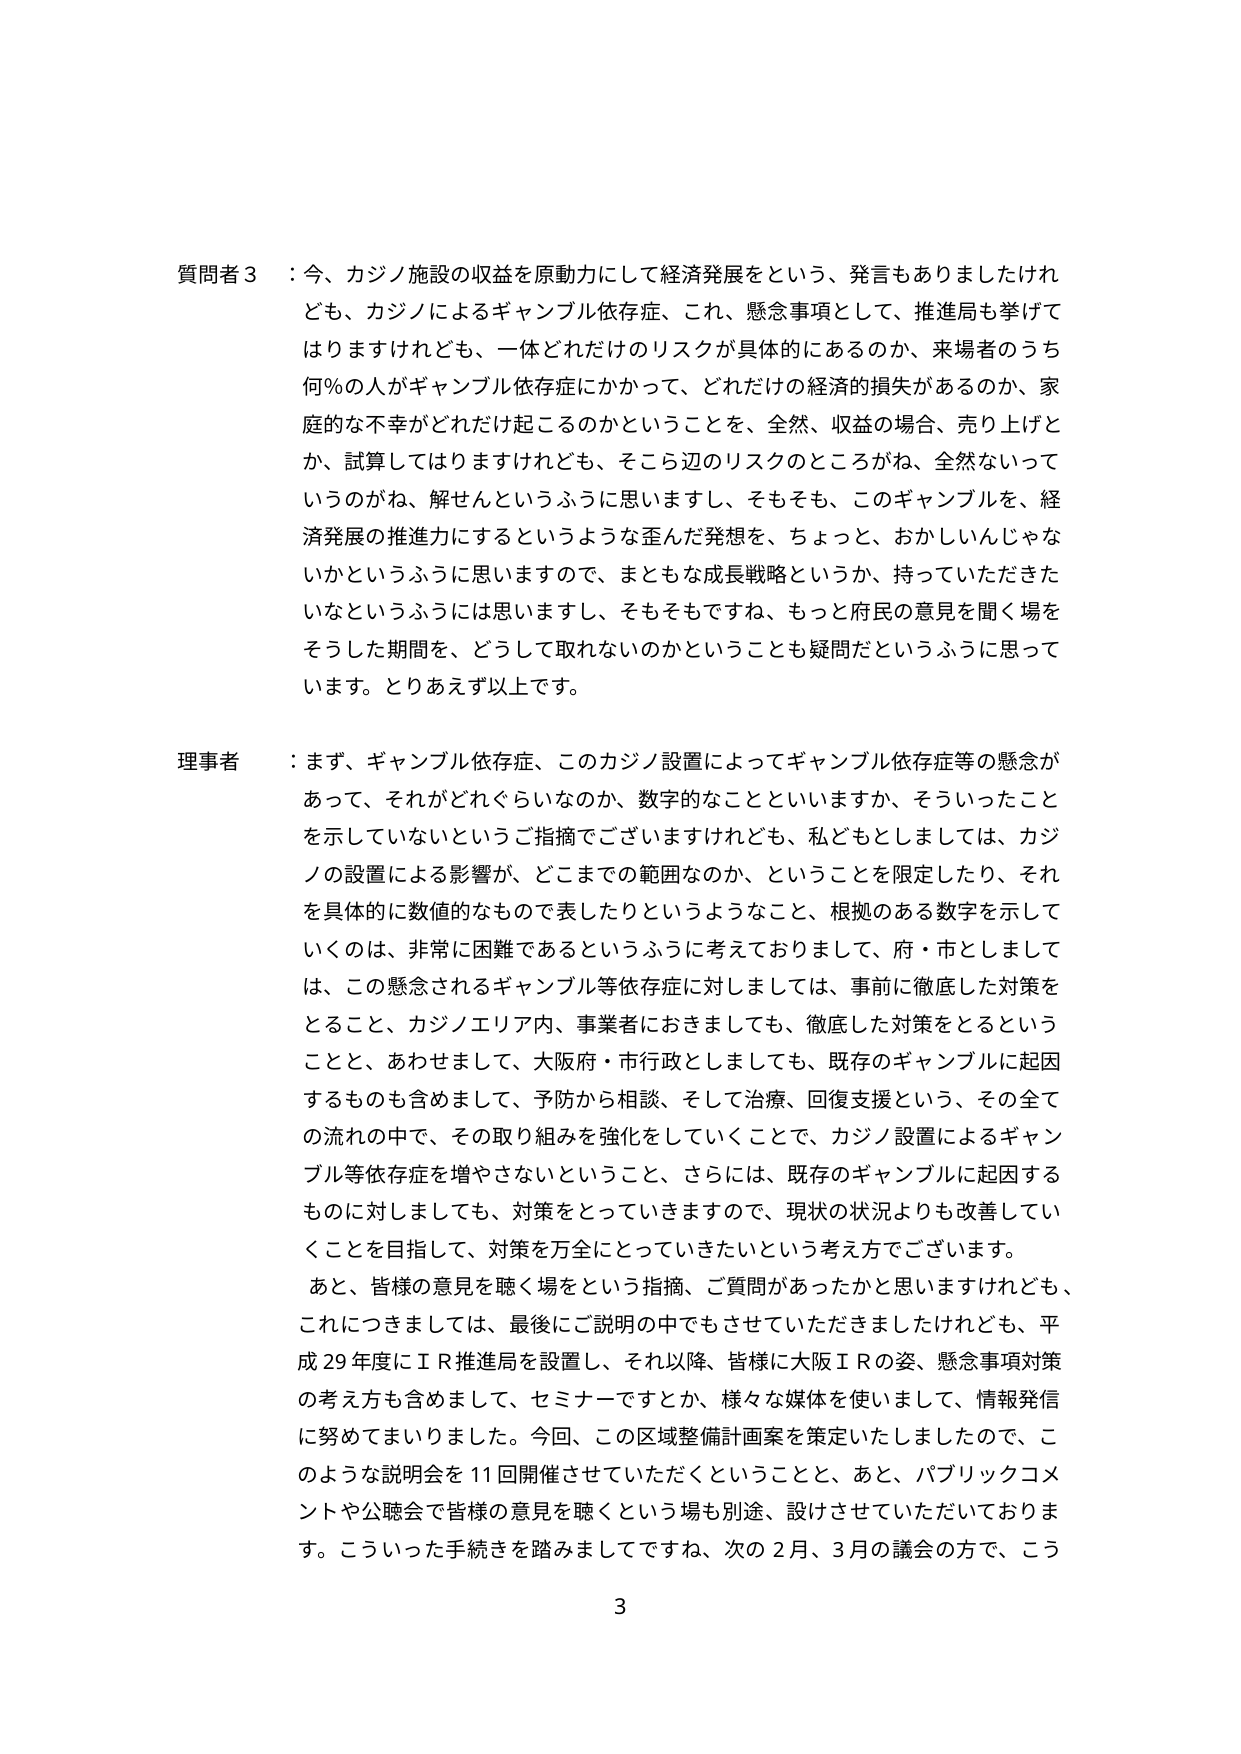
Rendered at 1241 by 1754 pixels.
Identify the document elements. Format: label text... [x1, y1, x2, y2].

text 質問者３ ：今、カジノ施設の収益を原動力にして経済発展をという、発言もありましたけれども、カジノによるギャンブル依存症、これ、懸念事項として、推進局も挙げてはりますけれども、一体どれだけのリスクが具体的にあるのか、来場者のうち何％の人がギャンブル依存症にかかって、どれだけの経済的損失があるのか、家庭的な不幸がどれだけ起こるのかということを、全然、収益の場合、売り上げとか、試算してはりますけれども、そこら辺のリスクのところがね、全然ないっていうのがね、解せんというふうに思いますし、そもそも、このギャンブルを、経済発展の推進力にするというような歪んだ発想を、ちょっと、おかしいんじゃないかというふうに思いますので、まともな成長戦略というか、持っていただきたいなというふうには思いますし、そもそもですね、もっと府民の意見を聞く場を、そうした期間を、どうして取れないのかということも疑問だというふうに思っています。とりあえず以上です。 [177, 254, 1063, 704]
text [297, 1267, 1063, 1567]
text 理事者 ：まず、ギャンブル依存症、このカジノ設置によってギャンブル依存症等の懸念があって、それがどれぐらいなのか、数字的なことといいますか、そういったことを示していないというご指摘でございますけれども、私どもとしましては、カジノの設置による影響が、どこまでの範囲なのか、ということを限定したり、それを具体的に数値的なもので表したりというようなこと、根拠のある数字を示していくのは、非常に困難であるというふうに考えておりまして、府・市としましては、この懸念されるギャンブル等依存症に対しましては、事前に徹底した対策をとること、カジノエリア内、事業者におきましても、徹底した対策をとるということと、あわせまして、大阪府・市行政としましても、既存のギャンブルに起因するものも含めまして、予防から相談、そして治療、回復支援という、その全ての流れの中で、その取り組みを強化をしていくことで、カジノ設置によるギャンブル等依存症を増やさないということ、さらには、既存のギャンブルに起因するものに対しましても、対策をとっていきますので、現状の状況よりも改善していくことを目指して、対策を万全にとっていきたいという考え方でございます。 [177, 742, 1063, 1267]
